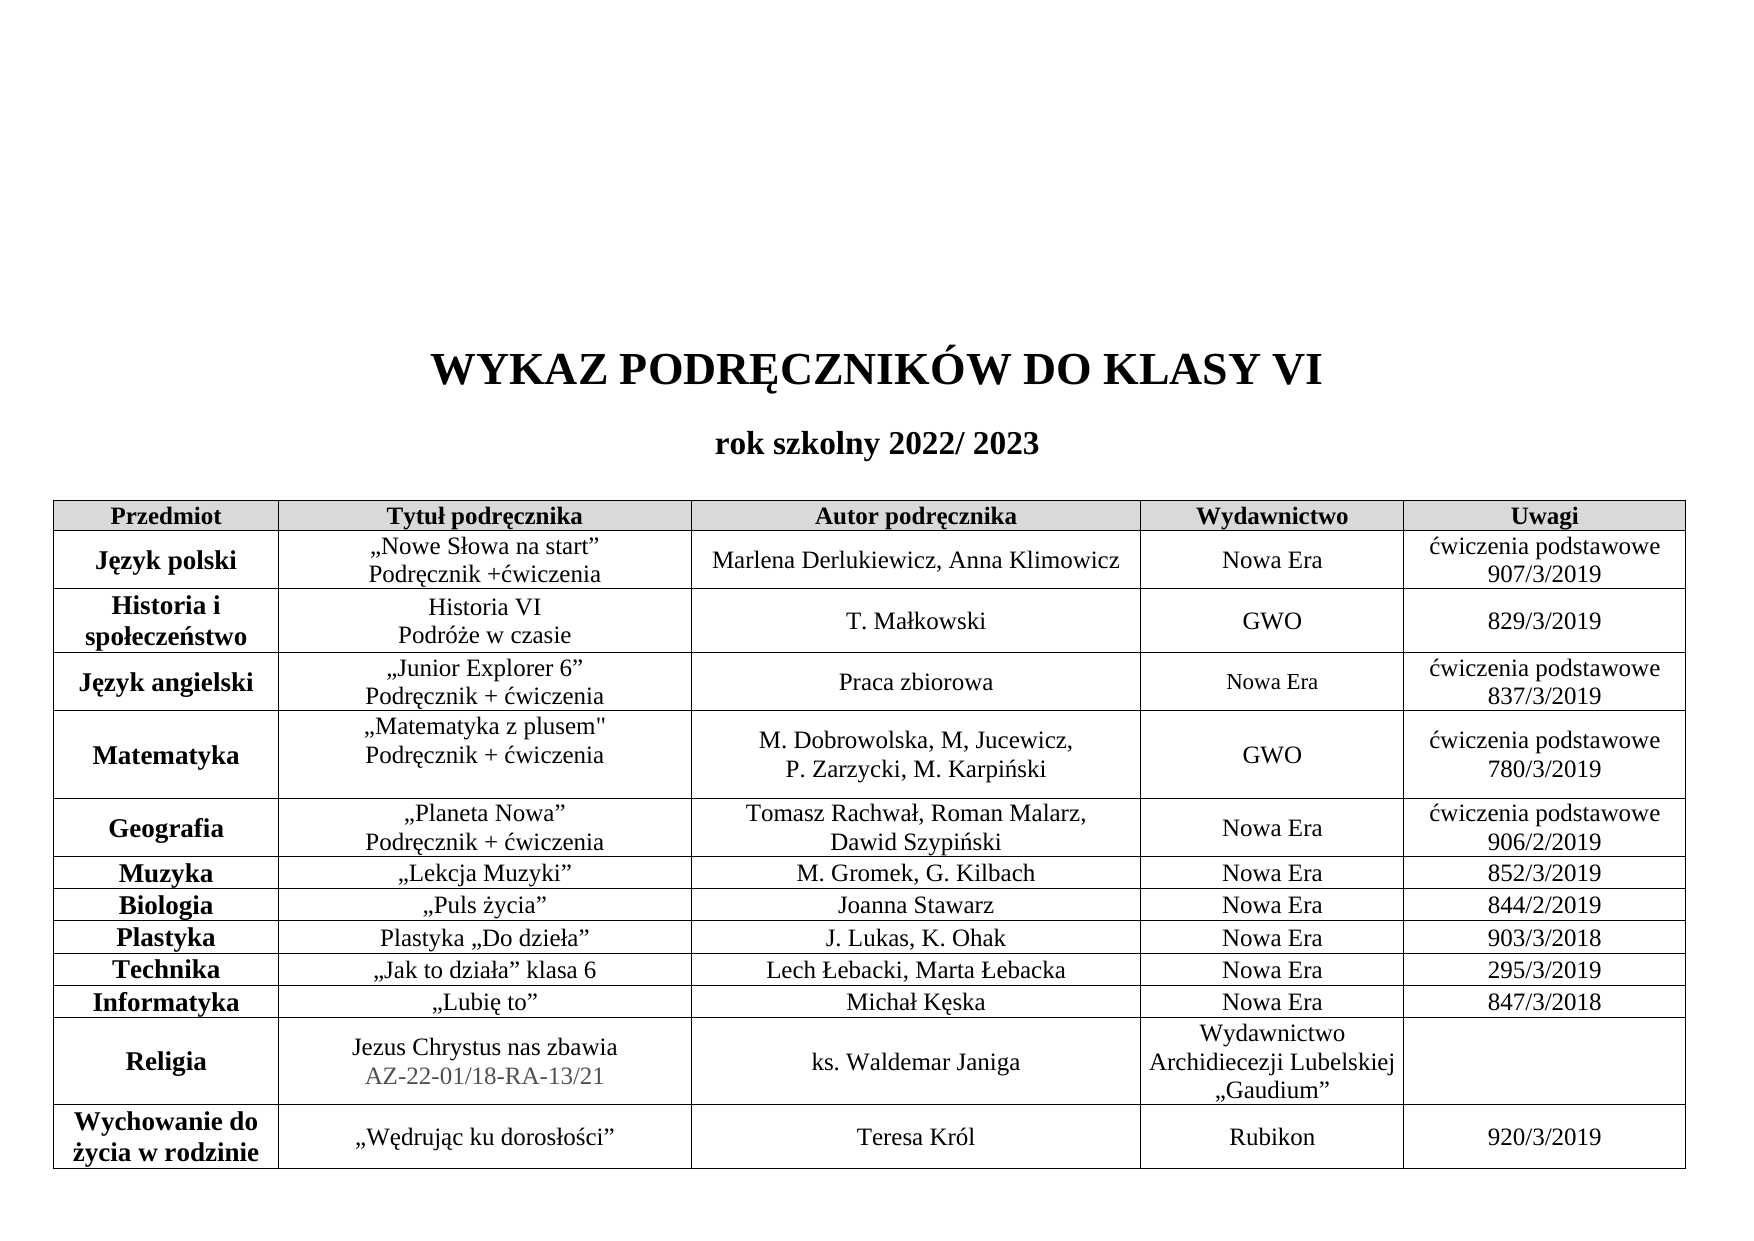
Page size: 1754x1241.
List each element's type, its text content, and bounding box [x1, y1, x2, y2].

table_cell Nowa Era [1141, 889, 1403, 920]
table_cell Lech Łebacki, Marta Łebacka [692, 954, 1140, 985]
table_cell „Wędrując ku dorosłości” [279, 1105, 691, 1168]
table_cell Historia i społeczeństwo [54, 589, 278, 652]
table_header Tytuł podręcznika [279, 501, 691, 530]
table_cell M. Gromek, G. Kilbach [692, 857, 1140, 888]
table_cell ks. Waldemar Janiga [692, 1018, 1140, 1104]
table_cell Teresa Król [692, 1105, 1140, 1168]
table_cell Język angielski [54, 653, 278, 710]
table_cell „Junior Explorer 6” Podręcznik + ćwiczenia [279, 653, 691, 710]
table_cell 295/3/2019 [1404, 954, 1685, 985]
table_cell Michał Kęska [692, 986, 1140, 1017]
table_cell „Lubię to” [279, 986, 691, 1017]
text rok szkolny 2022/ 2023 [148, 423, 1606, 462]
table_cell Nowa Era [1141, 986, 1403, 1017]
table_cell Plastyka [54, 921, 278, 953]
table_cell ćwiczenia podstawowe 780/3/2019 [1404, 711, 1685, 797]
table_cell Język polski [54, 531, 278, 588]
table_cell Nowa Era [1141, 653, 1403, 710]
table_cell Religia [54, 1018, 278, 1104]
table_cell 903/3/2018 [1404, 921, 1685, 953]
table_cell ćwiczenia podstawowe 906/2/2019 [1404, 799, 1685, 856]
table_cell 829/3/2019 [1404, 589, 1685, 652]
table_cell GWO [1141, 711, 1403, 797]
table_cell 847/3/2018 [1404, 986, 1685, 1017]
table_cell Nowa Era [1141, 857, 1403, 888]
table_cell 852/3/2019 [1404, 857, 1685, 888]
text WYKAZ PODRĘCZNIKÓW DO KLASY VI [148, 342, 1606, 394]
table_cell Nowa Era [1141, 799, 1403, 856]
table_cell 844/2/2019 [1404, 889, 1685, 920]
table_cell „Lekcja Muzyki” [279, 857, 691, 888]
table_cell Technika [54, 954, 278, 985]
table_cell ćwiczenia podstawowe 907/3/2019 [1404, 531, 1685, 588]
table_cell Praca zbiorowa [692, 653, 1140, 710]
table_cell ćwiczenia podstawowe 837/3/2019 [1404, 653, 1685, 710]
table_cell „Planeta Nowa” Podręcznik + ćwiczenia [279, 799, 691, 856]
table_cell Historia VI Podróże w czasie [279, 589, 691, 652]
table_cell Nowa Era [1141, 531, 1403, 588]
table_cell Rubikon [1141, 1105, 1403, 1168]
table_cell Wychowanie do życia w rodzinie [54, 1105, 278, 1168]
table_cell Nowa Era [1141, 921, 1403, 953]
table_cell Matematyka [54, 711, 278, 797]
table_cell Jezus Chrystus nas zbawia AZ-22-01/18-RA-13/21 [279, 1018, 691, 1104]
table_cell T. Małkowski [692, 589, 1140, 652]
table_cell Marlena Derlukiewicz, Anna Klimowicz [692, 531, 1140, 588]
table_cell „Jak to działa” klasa 6 [279, 954, 691, 985]
table_cell J. Lukas, K. Ohak [692, 921, 1140, 953]
table_cell Biologia [54, 889, 278, 920]
table_cell Muzyka [54, 857, 278, 888]
table_cell M. Dobrowolska, M, Jucewicz, P. Zarzycki, M. Karpiński [692, 711, 1140, 797]
table_cell GWO [1141, 589, 1403, 652]
table_header Autor podręcznika [692, 501, 1140, 530]
table_cell 920/3/2019 [1404, 1105, 1685, 1168]
table_cell Informatyka [54, 986, 278, 1017]
table_cell Wydawnictwo Archidiecezji Lubelskiej „Gaudium” [1141, 1018, 1403, 1104]
table_cell „Matematyka z plusem" Podręcznik + ćwiczenia [279, 711, 691, 797]
table_cell Geografia [54, 799, 278, 856]
table_header Uwagi [1404, 501, 1685, 530]
table_cell Tomasz Rachwał, Roman Malarz, Dawid Szypiński [692, 799, 1140, 856]
table_header Przedmiot [54, 501, 278, 530]
table_cell Nowa Era [1141, 954, 1403, 985]
table_cell Joanna Stawarz [692, 889, 1140, 920]
table_header Wydawnictwo [1141, 501, 1403, 530]
table_cell [1404, 1018, 1685, 1104]
table_cell „Nowe Słowa na start” Podręcznik +ćwiczenia [279, 531, 691, 588]
table_cell „Puls życia” [279, 889, 691, 920]
table_cell Plastyka „Do dzieła” [279, 921, 691, 953]
